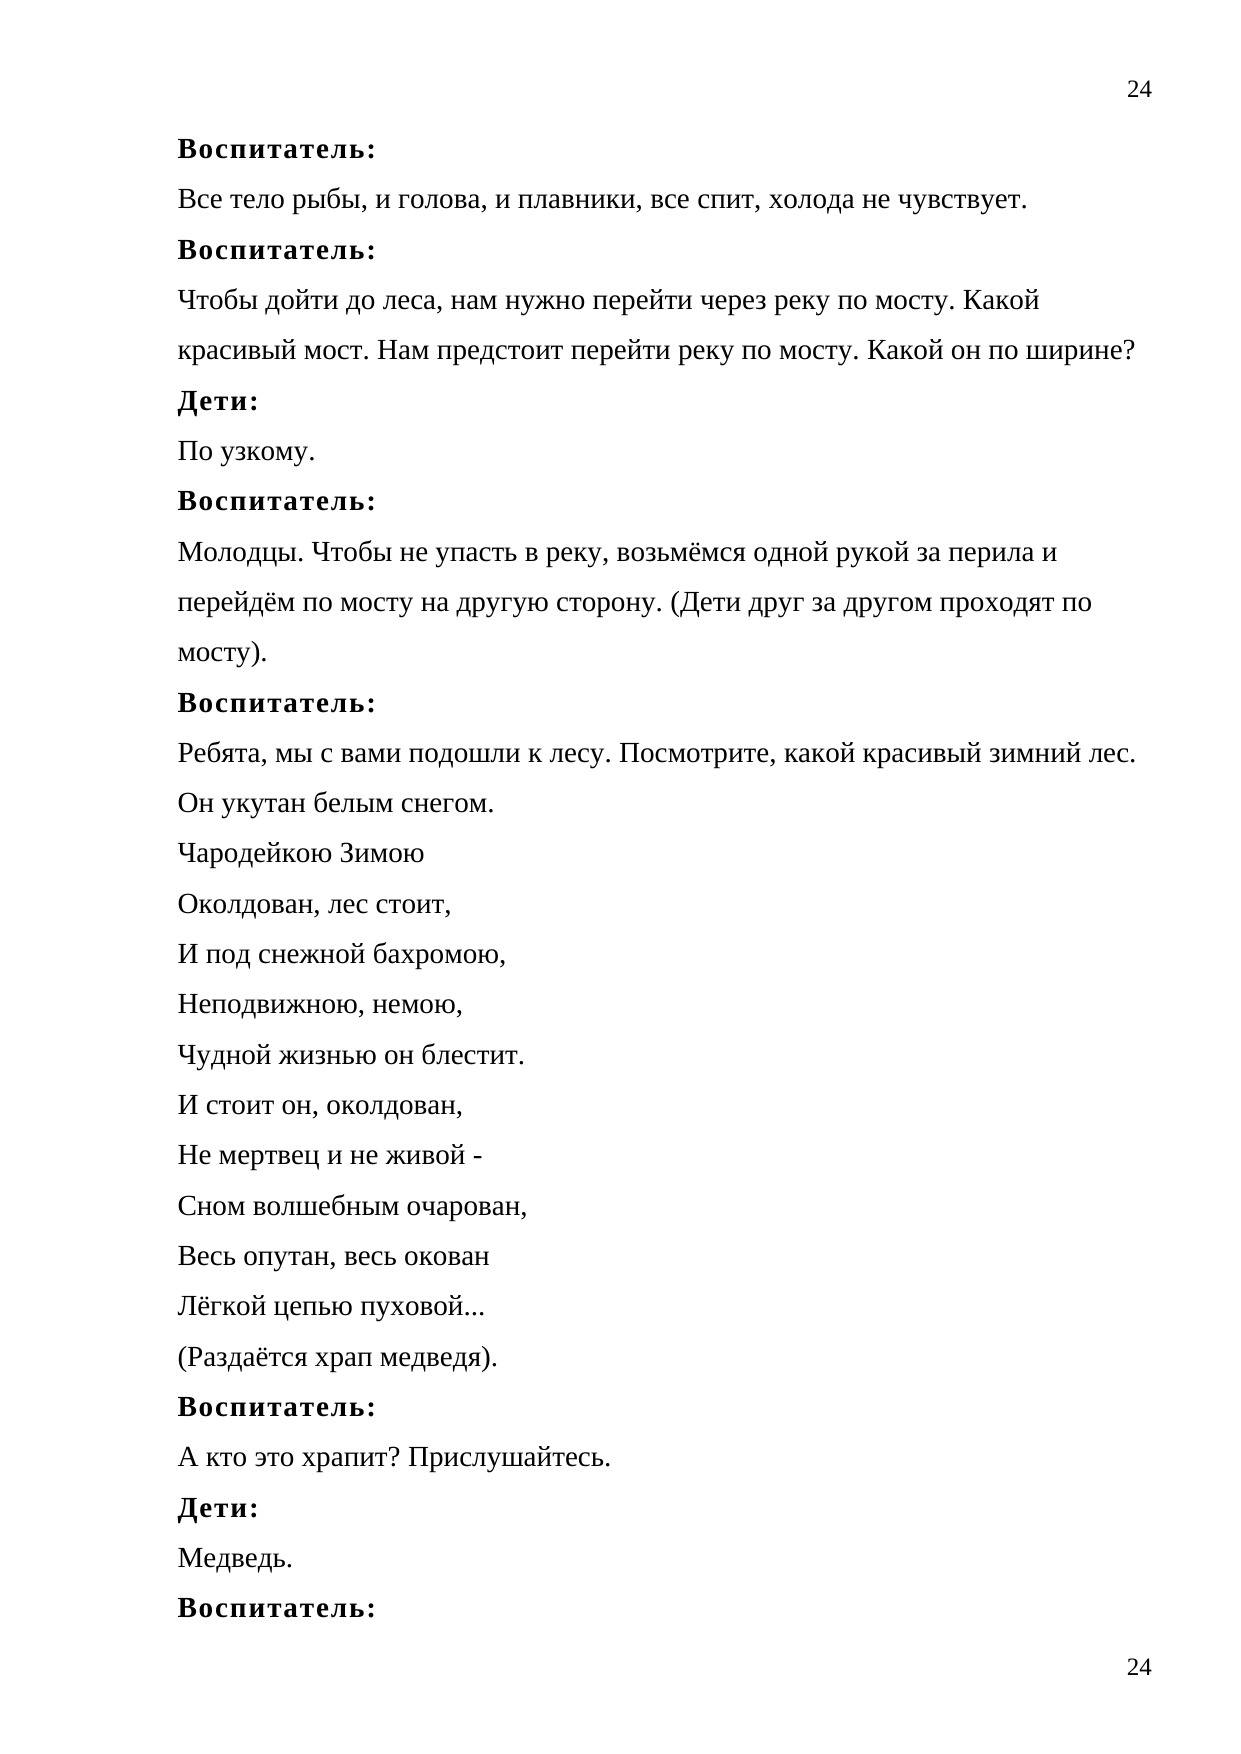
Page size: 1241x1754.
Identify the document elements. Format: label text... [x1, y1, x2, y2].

text Воспитатель: [177, 1389, 1152, 1423]
text Дети: [177, 383, 1152, 416]
text Молодцы. Чтобы не упасть в реку, возьмёмся одной рукой за перила и перейдём по мосту на другую сторону. (Дети друг за другом проходят по мосту). [177, 534, 1152, 668]
text Воспитатель: [177, 1590, 1152, 1624]
text Воспитатель: [177, 131, 1152, 165]
text Воспитатель: [177, 685, 1152, 718]
text А кто это храпит? Прислушайтесь. [177, 1439, 1152, 1473]
text По узкому. [177, 433, 1152, 467]
text Все тело рыбы, и голова, и плавники, все спит, холода не чувствует. [177, 182, 1152, 215]
text Медведь. [177, 1540, 1152, 1573]
text (Раздаётся храп медведя). [177, 1339, 1152, 1372]
text Ребята, мы с вами подошли к лесу. Посмотрите, какой красивый зимний лес. Он укутан белым снегом. [177, 735, 1152, 819]
text Воспитатель: [177, 232, 1152, 265]
text Чародейкою Зимою Околдован, лес стоит, И под снежной бахромою, Неподвижною, немою, Чудной жизнью он блестит. И стоит он, околдован, Не мертвец и не живой - Сном волшебным очарован, Весь опутан, весь окован Лёгкой цепью пуховой... [177, 836, 1152, 1322]
text Воспитатель: [177, 483, 1152, 517]
text Дети: [177, 1490, 1152, 1523]
text Чтобы дойти до леса, нам нужно перейти через реку по мосту. Какой красивый мост. Нам предстоит перейти реку по мосту. Какой он по ширине? [177, 282, 1152, 366]
